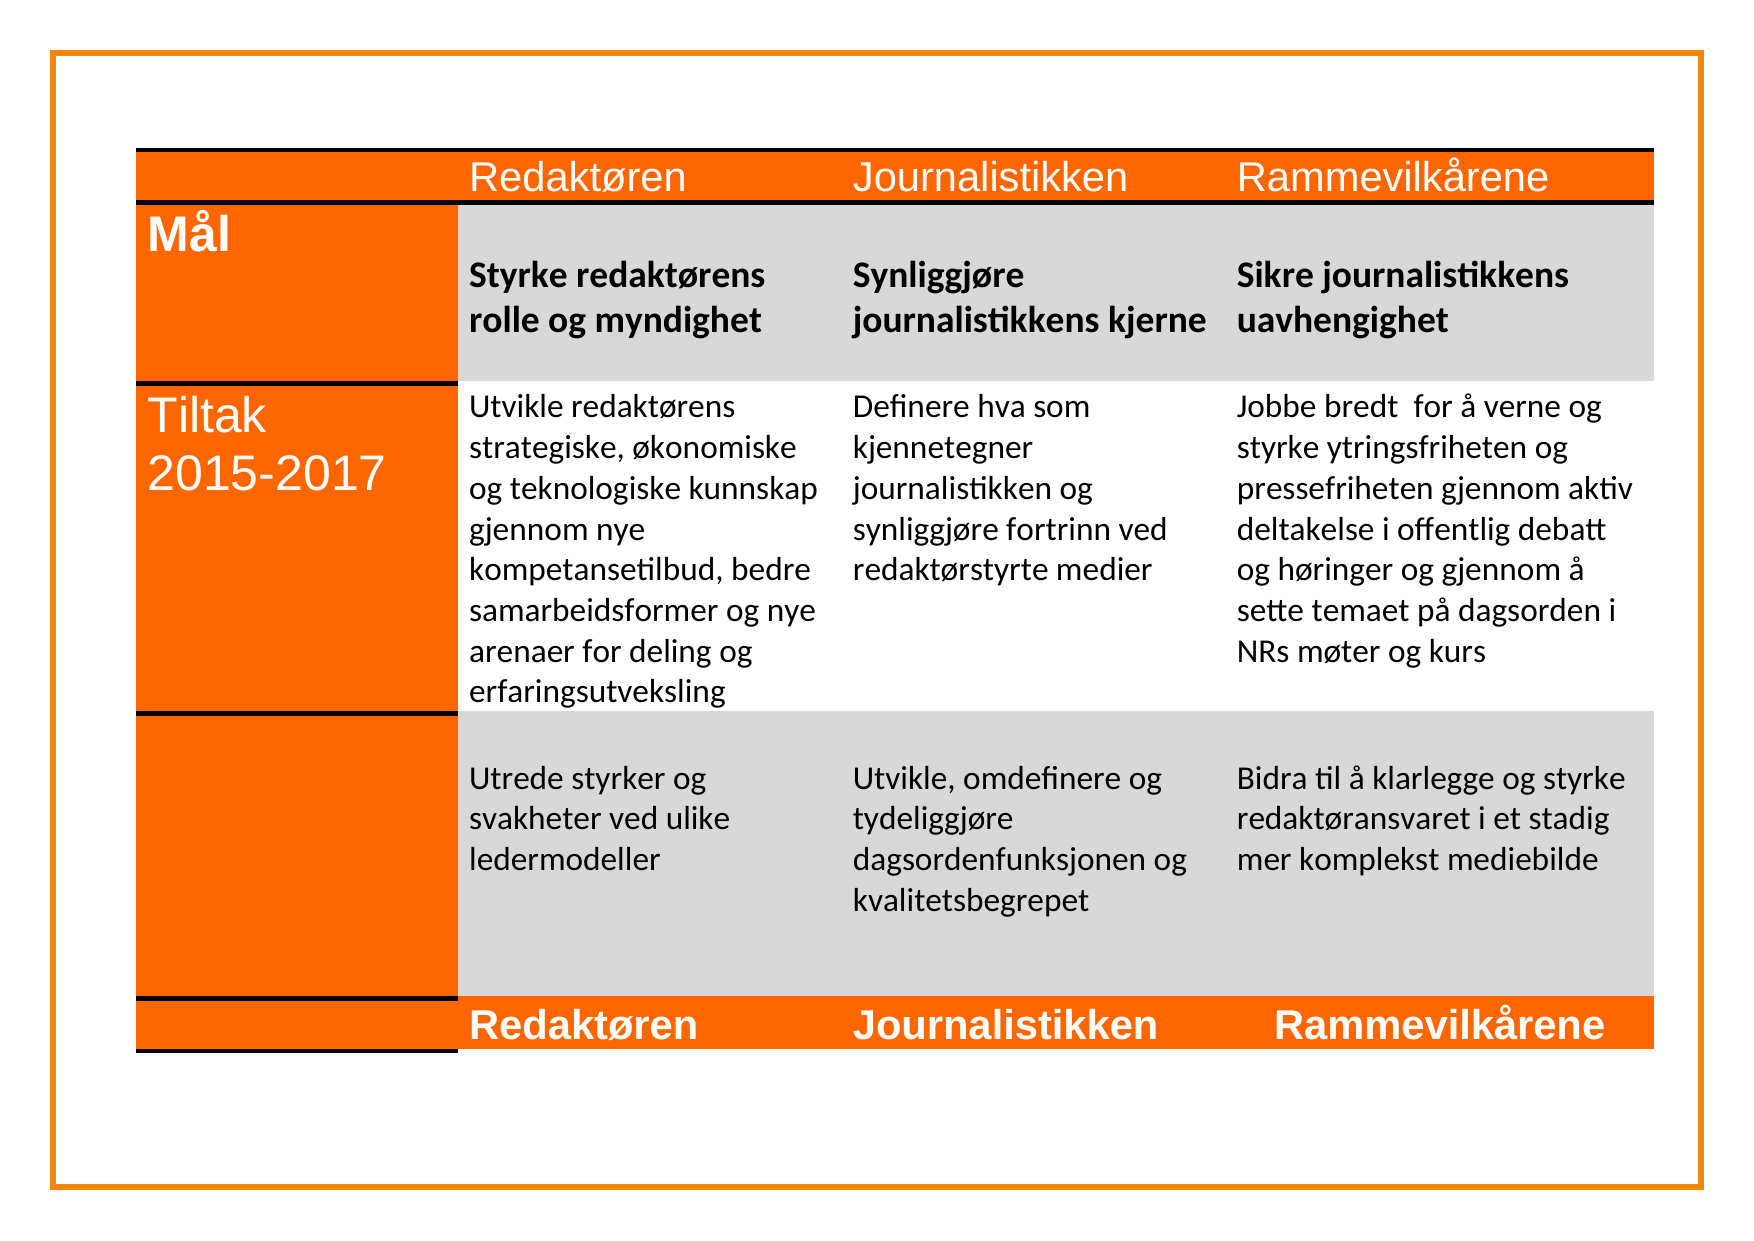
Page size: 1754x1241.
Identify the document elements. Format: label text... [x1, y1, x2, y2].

table_cell Bidra til å klarlegge og styrke redaktøransvaret i et stadig mer komplekst mediebilde [1225, 711, 1654, 996]
table_cell Utrede styrker og svakheter ved ulike ledermodeller [458, 711, 841, 996]
table_cell Rammevilkårene [1225, 996, 1654, 1049]
table_cell Utvikle, omdefinere og tydeliggjøre dagsordenfunksjonen og kvalitetsbegrepet [841, 711, 1225, 996]
table_cell Styrke redaktørens rolle og myndighet [458, 205, 841, 381]
table_cell Utvikle redaktørens strategiske, økonomiske og teknologiske kunnskap gjennom nye kompetansetilbud, bedre samarbeidsformer og nye arenaer for deling og erfaringsutveksling [458, 381, 841, 711]
table_cell Journalistikken [841, 996, 1225, 1049]
table_cell [136, 716, 458, 996]
table_cell Jobbe bredt for å verne og styrke ytringsfriheten og pressefriheten gjennom aktiv deltakelse i offentlig debatt og høringer og gjennom å sette temaet på dagsorden i NRs møter og kurs [1225, 381, 1654, 711]
table_header [136, 152, 458, 200]
table_cell Synliggjøre journalistikkens kjerne [841, 205, 1225, 381]
table_cell Mål [136, 205, 458, 381]
table_cell Definere hva som kjennetegner journalistikken og synliggjøre fortrinn ved redaktørstyrte medier [841, 381, 1225, 711]
table_cell Tiltak 2015-2017 [136, 386, 458, 711]
table_cell Sikre journalistikkens uavhengighet [1225, 205, 1654, 381]
table_cell Redaktøren [458, 996, 841, 1049]
table_cell [136, 1001, 458, 1049]
